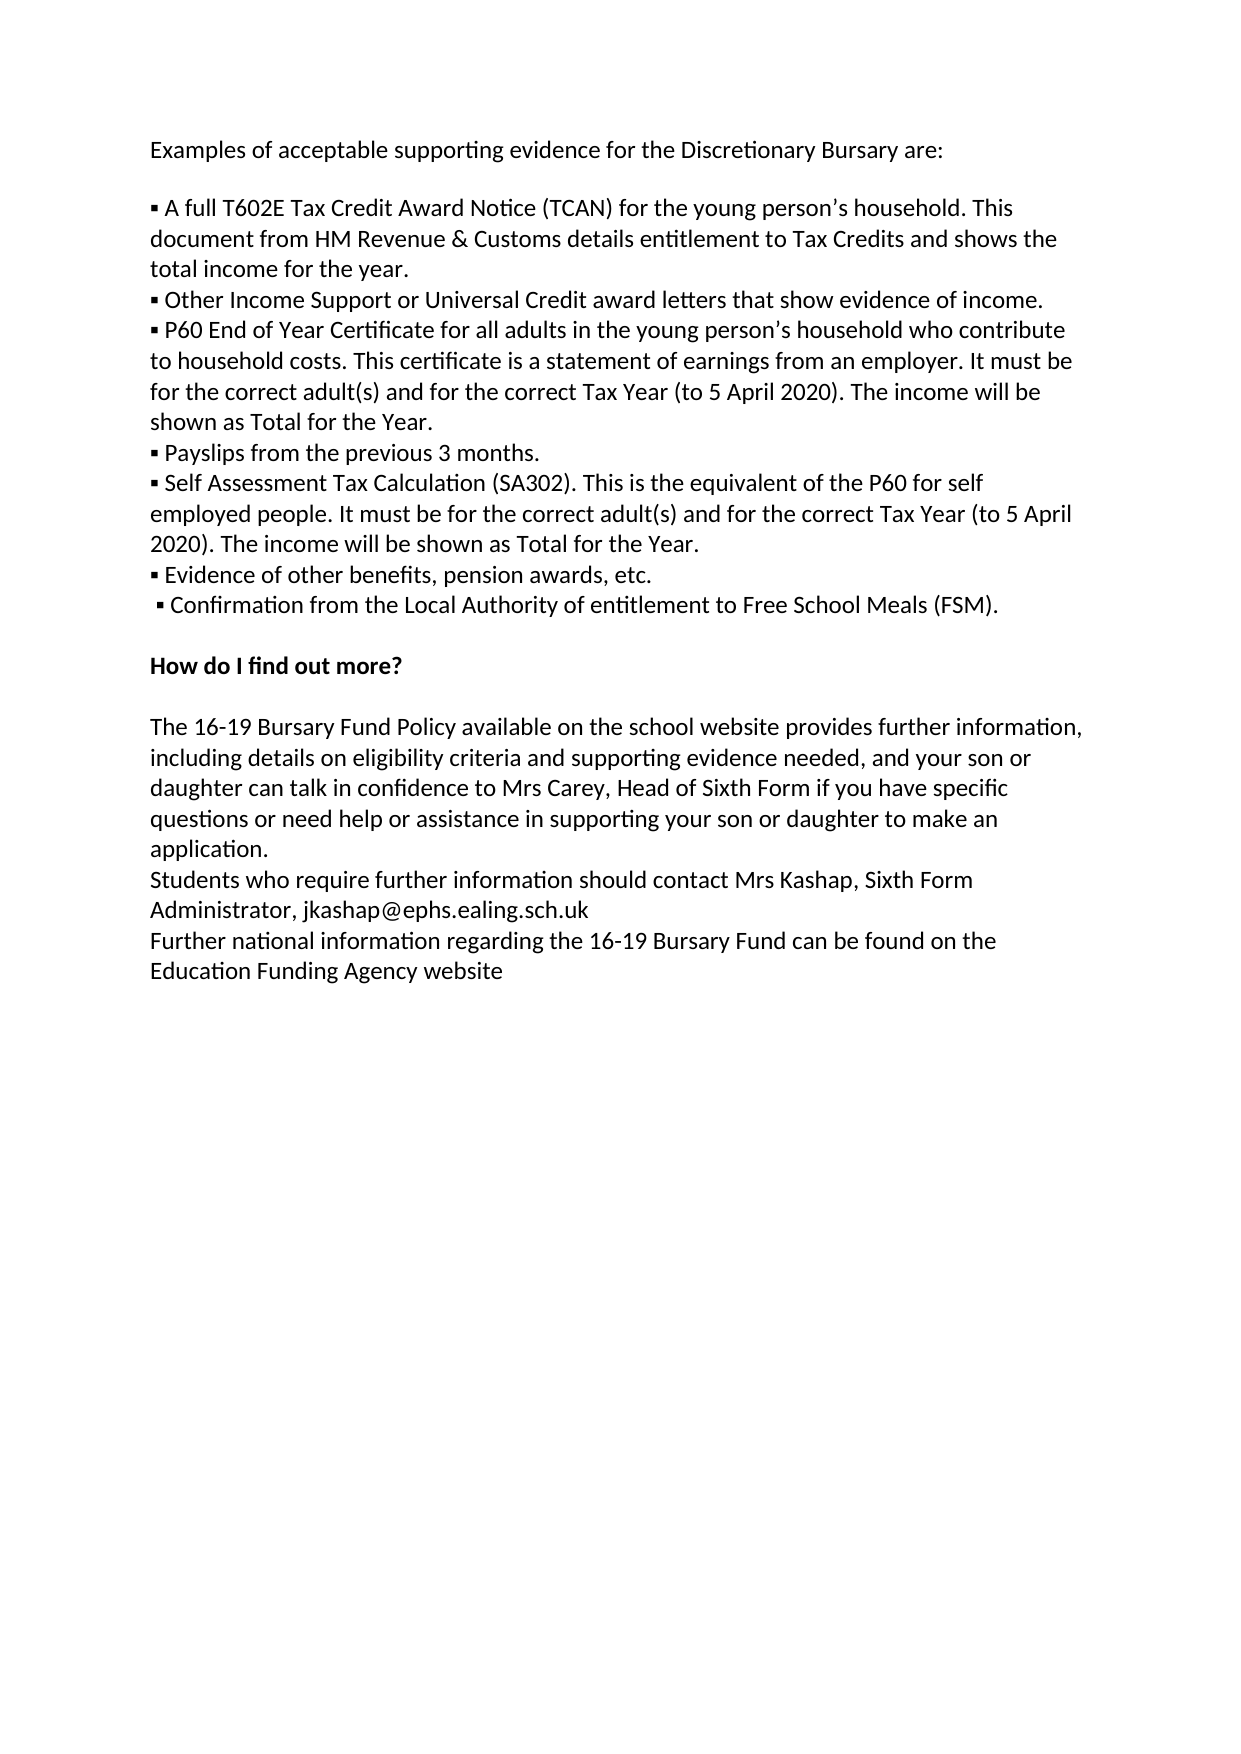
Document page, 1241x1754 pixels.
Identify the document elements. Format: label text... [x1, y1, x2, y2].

text The 16-19 Bursary Fund Policy available on the school website provides further information, including details on eligibility criteria and supporting evidence needed, and your son or daughter can talk in confidence to Mrs Carey, Head of Sixth Form if you have specific questions or need help or assistance in supporting your son or daughter to make an application. [150, 711, 1090, 864]
text Students who require further information should contact Mrs Kashap, Sixth Form Administrator, jkashap@ephs.ealing.sch.uk [150, 864, 1090, 925]
text How do I find out more? [150, 650, 1090, 681]
text ▪ Confirmation from the Local Authority of entitlement to Free School Meals (FSM). [150, 589, 1090, 620]
text ▪ Self Assessment Tax Calculation (SA302). This is the equivalent of the P60 for self employed people. It must be for the correct adult(s) and for the correct Tax Year (to 5 April 2020). The income will be shown as Total for the Year. [150, 467, 1090, 559]
text ▪ P60 End of Year Certificate for all adults in the young person’s household who contribute to household costs. This certificate is a statement of earnings from an employer. It must be for the correct adult(s) and for the correct Tax Year (to 5 April 2020). The income will be shown as Total for the Year. [150, 314, 1090, 437]
text ▪ Payslips from the previous 3 months. [150, 437, 1090, 467]
text ▪ Other Income Support or Universal Credit award letters that show evidence of income. [150, 284, 1090, 314]
text Examples of acceptable supporting evidence for the Discretionary Bursary are: [150, 134, 1090, 164]
text Further national information regarding the 16-19 Bursary Fund can be found on the Education Funding Agency website [150, 925, 1090, 986]
text ▪ Evidence of other benefits, pension awards, etc. [150, 559, 1090, 589]
text ▪ A full T602E Tax Credit Award Notice (TCAN) for the young person’s household. This document from HM Revenue & Customs details entitlement to Tax Credits and shows the total income for the year. [150, 192, 1090, 284]
